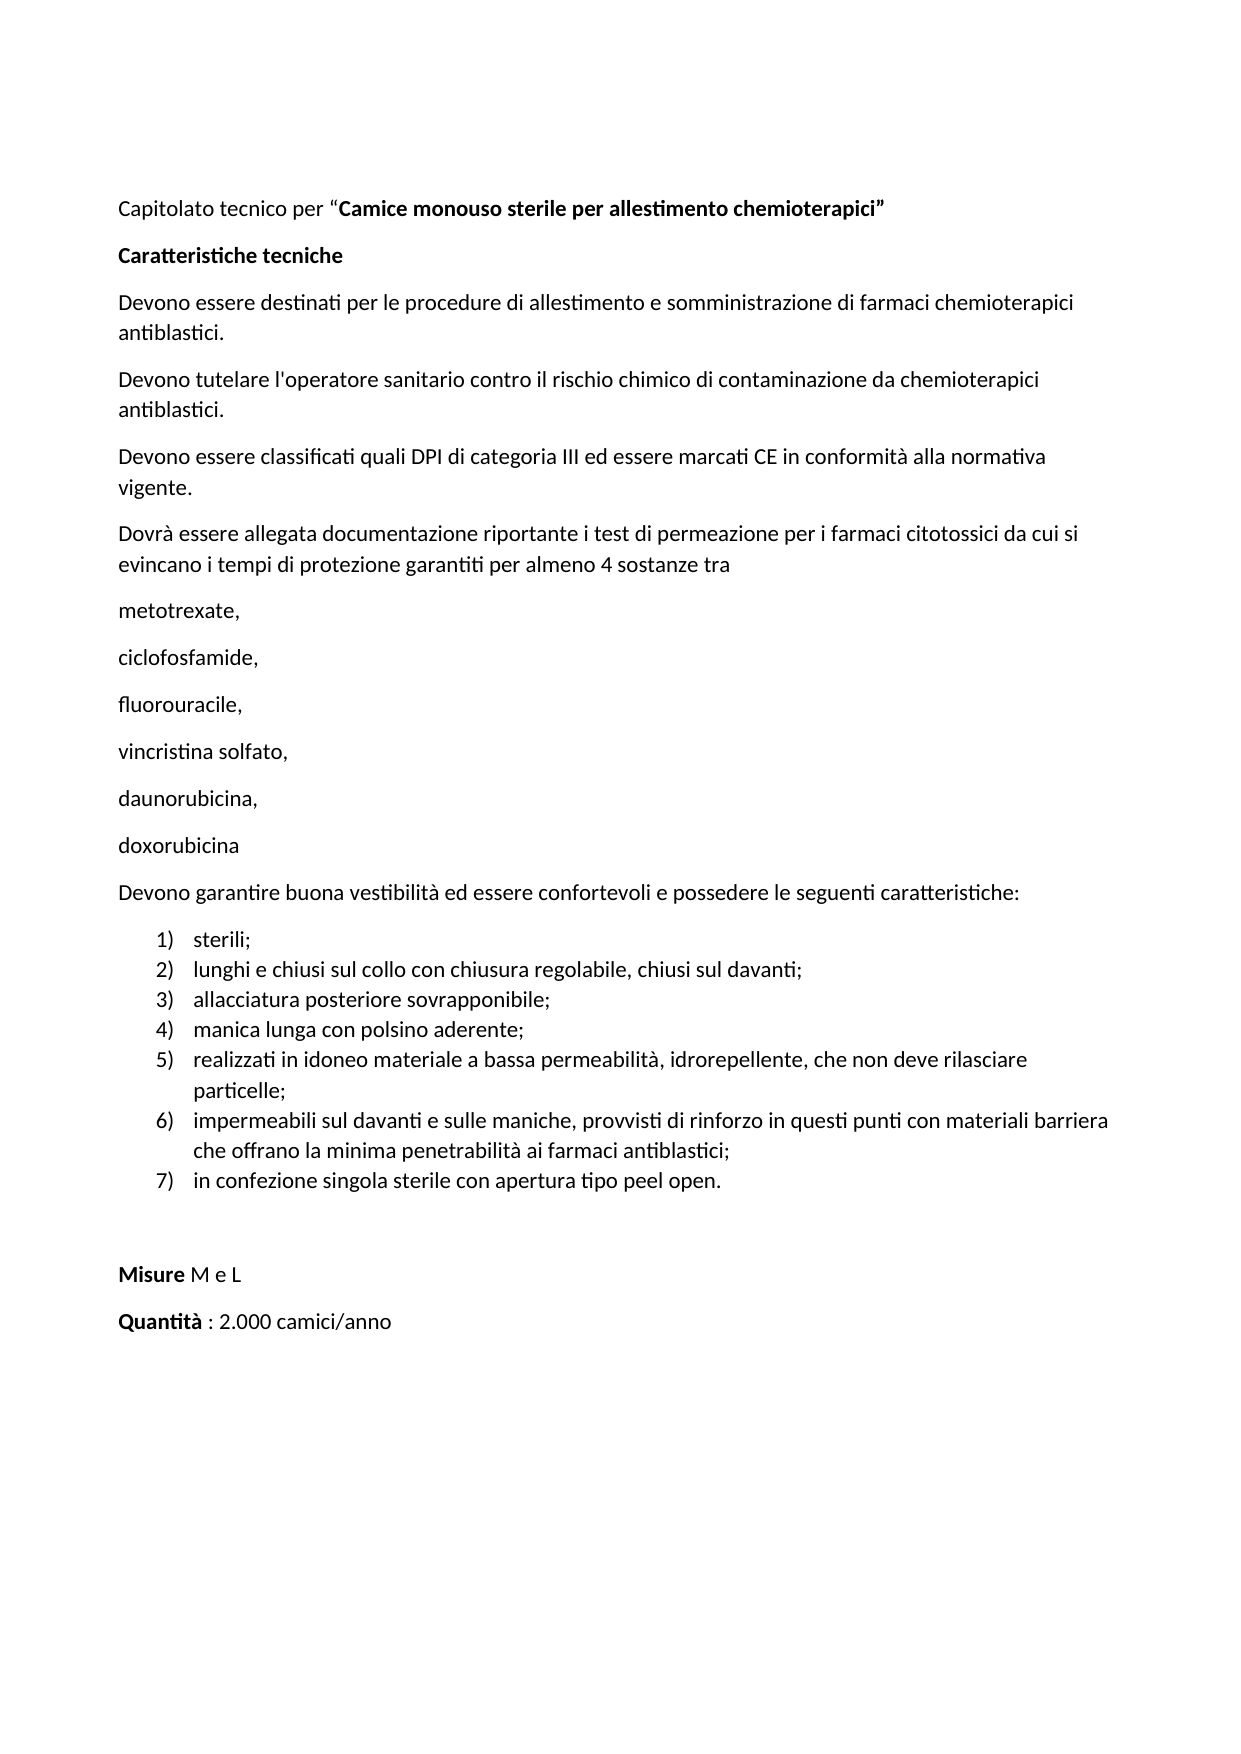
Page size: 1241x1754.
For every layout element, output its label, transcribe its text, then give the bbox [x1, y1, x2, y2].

list in confezione singola sterile con apertura tipo peel open. [156, 1166, 1122, 1194]
text Devono essere destinati per le procedure di allestimento e somministrazione di farmaci chemioterapici antiblastici. [118, 288, 1122, 346]
text fluorouracile, [118, 690, 1122, 718]
text Devono essere classificati quali DPI di categoria III ed essere marcati CE in conformità alla normativa vigente. [118, 442, 1122, 501]
list allacciatura posteriore sovrapponibile; [156, 985, 1122, 1013]
text Misure M e L [118, 1260, 1122, 1288]
text metotrexate, [118, 597, 1122, 624]
list sterili; [156, 925, 1122, 953]
text Devono garantire buona vestibilità ed essere confortevoli e possedere le seguenti caratteristiche: [118, 878, 1122, 906]
text Caratteristiche tecniche [118, 241, 1122, 269]
text vincristina solfato, [118, 737, 1122, 765]
text doxorubicina [118, 831, 1122, 859]
text Capitolato tecnico per “Camice monouso sterile per allestimento chemioterapici” [118, 194, 1122, 222]
text daunorubicina, [118, 784, 1122, 812]
text Devono tutelare l'operatore sanitario contro il rischio chimico di contaminazione da chemioterapici antiblastici. [118, 365, 1122, 423]
text ciclofosfamide, [118, 643, 1122, 671]
list manica lunga con polsino aderente; [156, 1015, 1122, 1043]
text Quantità : 2.000 camici/anno [118, 1307, 1122, 1335]
list lunghi e chiusi sul collo con chiusura regolabile, chiusi sul davanti; [156, 955, 1122, 983]
list impermeabili sul davanti e sulle maniche, provvisti di rinforzo in questi punti con materiali barriera che offrano la minima penetrabilità ai farmaci antiblastici; [156, 1106, 1122, 1164]
list realizzati in idoneo materiale a bassa permeabilità, idrorepellente, che non deve rilasciare particelle; [156, 1046, 1122, 1104]
text Dovrà essere allegata documentazione riportante i test di permeazione per i farmaci citotossici da cui si evincano i tempi di protezione garantiti per almeno 4 sostanze tra [118, 519, 1122, 578]
